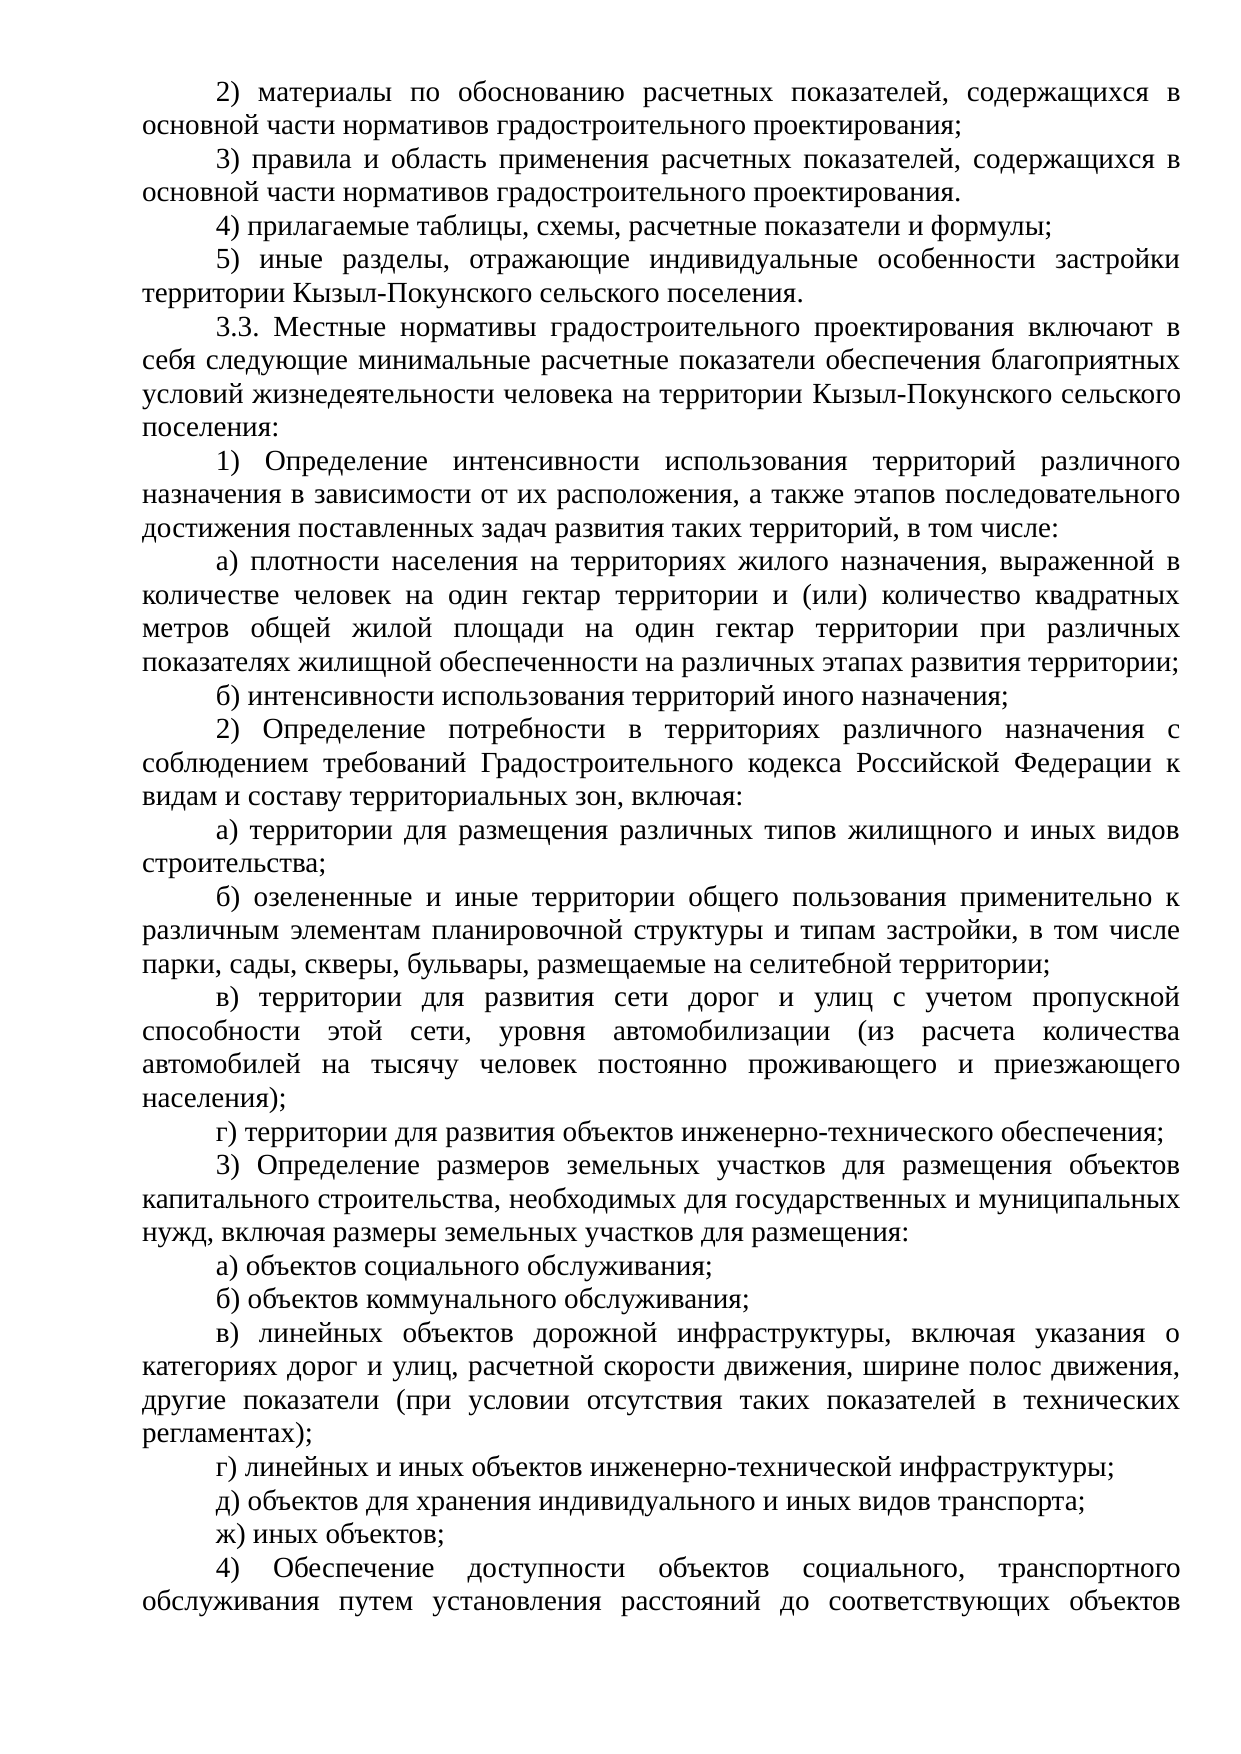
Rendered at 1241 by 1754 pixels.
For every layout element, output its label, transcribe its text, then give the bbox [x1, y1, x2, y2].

text а) объектов социального обслуживания; [142, 1248, 1181, 1281]
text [142, 1550, 1181, 1617]
text б) объектов коммунального обслуживания; [142, 1281, 1181, 1315]
text а) плотности населения на территориях жилого назначения, выраженной в количестве человек на один гектар территории и (или) количество квадратных метров общей жилой площади на один гектар территории при различных показателях жилищной обеспеченности на различных этапах развития территории; [142, 543, 1181, 678]
text д) объектов для хранения индивидуального и иных видов транспорта; [142, 1483, 1181, 1516]
text 4) прилагаемые таблицы, схемы, расчетные показатели и формулы; [142, 208, 1181, 242]
text 5) иные разделы, отражающие индивидуальные особенности застройки территории Кызыл-Покунского сельского поселения. [142, 242, 1181, 309]
text б) озелененные и иные территории общего пользования применительно к различным элементам планировочной структуры и типам застройки, в том числе парки, сады, скверы, бульвары, размещаемые на селитебной территории; [142, 879, 1181, 979]
text в) линейных объектов дорожной инфраструктуры, включая указания о категориях дорог и улиц, расчетной скорости движения, ширине полос движения, другие показатели (при условии отсутствия таких показателей в технических регламентах); [142, 1315, 1181, 1449]
text в) территории для развития сети дорог и улиц с учетом пропускной способности этой сети, уровня автомобилизации (из расчета количества автомобилей на тысячу человек постоянно проживающего и приезжающего населения); [142, 979, 1181, 1114]
text 3.3. Местные нормативы градостроительного проектирования включают в себя следующие минимальные расчетные показатели обеспечения благоприятных условий жизнедеятельности человека на территории Кызыл-Покунского сельского поселения: [142, 309, 1181, 443]
text б) интенсивности использования территорий иного назначения; [142, 678, 1181, 711]
text г) территории для развития объектов инженерно-технического обеспечения; [142, 1114, 1181, 1147]
text 3) Определение размеров земельных участков для размещения объектов капитального строительства, необходимых для государственных и муниципальных нужд, включая размеры земельных участков для размещения: [142, 1147, 1181, 1248]
text а) территории для размещения различных типов жилищного и иных видов строительства; [142, 812, 1181, 879]
text ж) иных объектов; [142, 1516, 1181, 1550]
text г) линейных и иных объектов инженерно-технической инфраструктуры; [142, 1449, 1181, 1483]
text 2) Определение потребности в территориях различного назначения с соблюдением требований Градостроительного кодекса Российской Федерации к видам и составу территориальных зон, включая: [142, 711, 1181, 812]
text 1) Определение интенсивности использования территорий различного назначения в зависимости от их расположения, а также этапов последовательного достижения поставленных задач развития таких территорий, в том числе: [142, 443, 1181, 543]
text 3) правила и область применения расчетных показателей, содержащихся в основной части нормативов градостроительного проектирования. [142, 141, 1181, 208]
text 2) материалы по обоснованию расчетных показателей, содержащихся в основной части нормативов градостроительного проектирования; [142, 74, 1181, 141]
